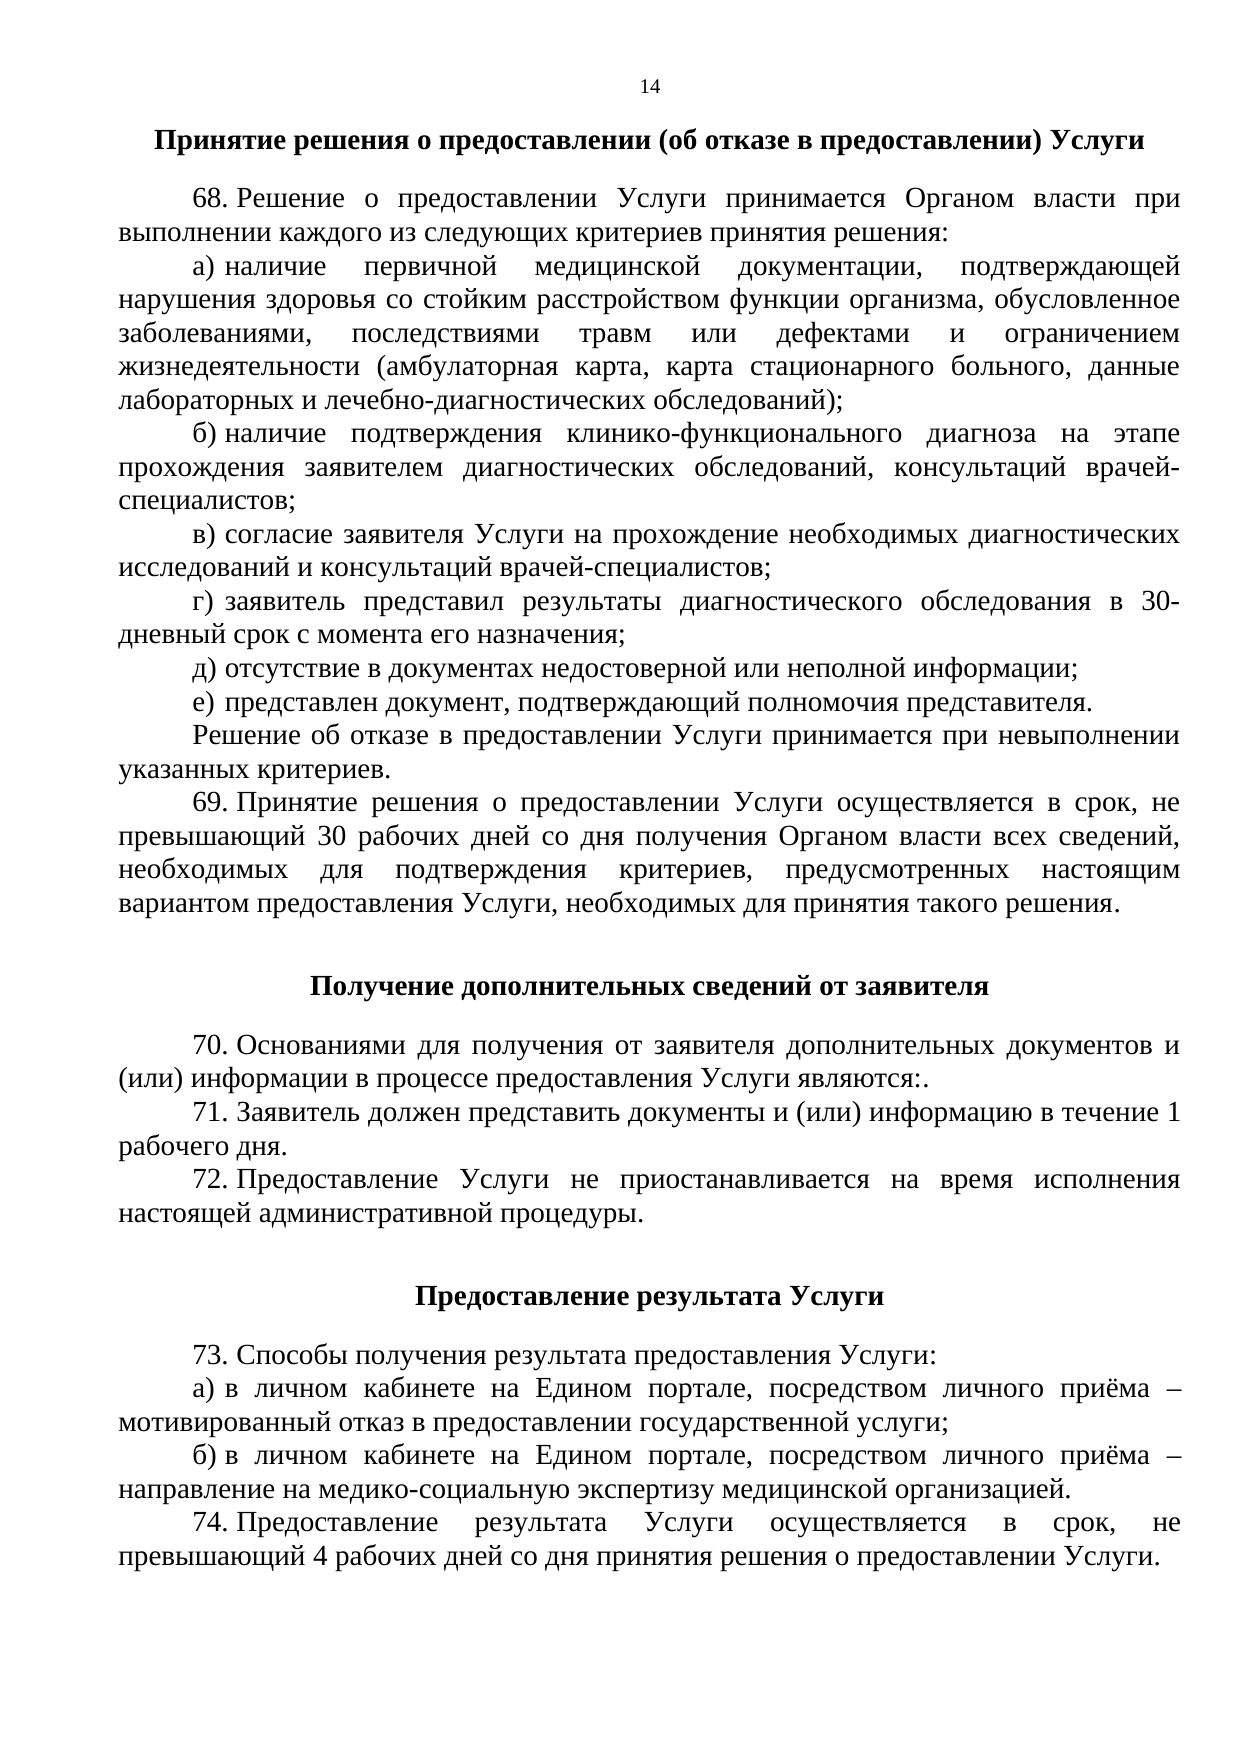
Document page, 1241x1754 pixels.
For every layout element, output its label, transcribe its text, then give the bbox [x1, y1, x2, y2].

text Предоставление результата Услуги [118, 1278, 1181, 1312]
text Получение дополнительных сведений от заявителя [118, 968, 1181, 1002]
list в личном кабинете на Едином портале, посредством личного приёма – направление на медико-социальную экспертизу медицинской организацией. [118, 1437, 1181, 1504]
list Основаниями для получения от заявителя дополнительных документов и (или) информации в процессе предоставления Услуги являются:. [118, 1027, 1181, 1094]
list отсутствие в документах недостоверной или неполной информации; [118, 650, 1181, 684]
list наличие подтверждения клинико-функционального диагноза на этапе прохождения заявителем диагностических обследований, консультаций врачей-специалистов; [118, 415, 1181, 516]
list согласие заявителя Услуги на прохождение необходимых диагностических исследований и консультаций врачей-специалистов; [118, 516, 1181, 583]
list Предоставление Услуги не приостанавливается на время исполнения настоящей административной процедуры. [118, 1161, 1181, 1228]
text Решение об отказе в предоставлении Услуги принимается при невыполнении указанных критериев. [118, 717, 1181, 784]
list Заявитель должен представить документы и (или) информацию в течение 1 рабочего дня. [118, 1094, 1181, 1161]
list заявитель представил результаты диагностического обследования в 30-дневный срок с момента его назначения; [118, 583, 1181, 650]
list наличие первичной медицинской документации, подтверждающей нарушения здоровья со стойким расстройством функции организма, обусловленное заболеваниями, последствиями травм или дефектами и ограничением жизнедеятельности (амбулаторная карта, карта стационарного больного, данные лабораторных и лечебно-диагностических обследований); [118, 248, 1181, 415]
text Принятие решения о предоставлении (об отказе в предоставлении) Услуги [118, 122, 1181, 156]
list Принятие решения о предоставлении Услуги осуществляется в срок, не превышающий 30 рабочих дней со дня получения Органом власти всех сведений, необходимых для подтверждения критериев, предусмотренных настоящим вариантом предоставления Услуги, необходимых для принятия такого решения. [118, 784, 1181, 918]
list представлен документ, подтверждающий полномочия представителя. [118, 684, 1181, 717]
list Предоставление результата Услуги осуществляется в срок, не превышающий 4 рабочих дней со дня принятия решения о предоставлении Услуги. [118, 1504, 1181, 1572]
list в личном кабинете на Едином портале, посредством личного приёма – мотивированный отказ в предоставлении государственной услуги; [118, 1370, 1181, 1437]
list Способы получения результата предоставления Услуги: [118, 1337, 1181, 1370]
list Решение о предоставлении Услуги принимается Органом власти при выполнении каждого из следующих критериев принятия решения: [118, 181, 1181, 248]
